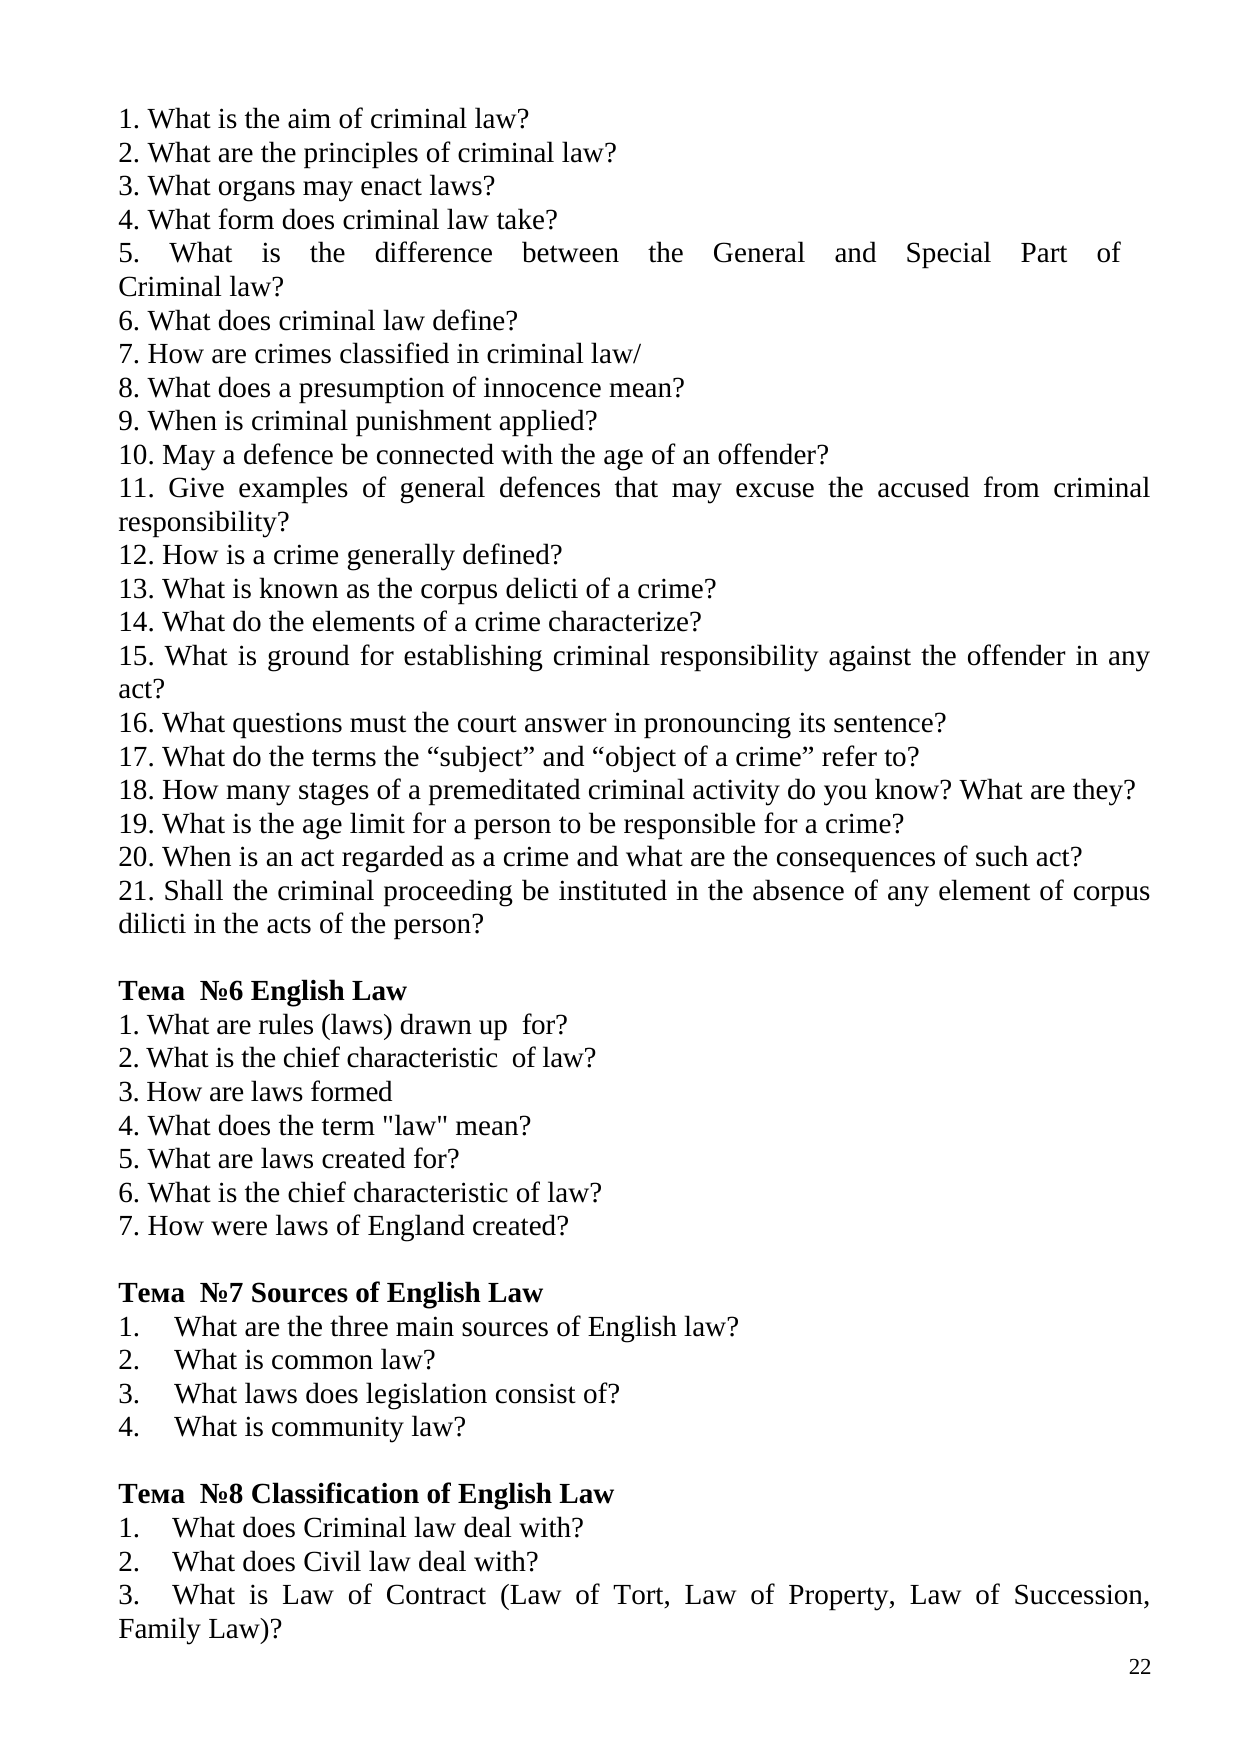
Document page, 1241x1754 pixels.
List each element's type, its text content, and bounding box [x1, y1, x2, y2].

text 21. Shall the criminal proceeding be instituted in the absence of any element of corpus dilicti in the acts of the person? [118, 873, 1151, 940]
text 7. How were laws of England created? [118, 1208, 1151, 1242]
text 11. Give examples of general defences that may excuse the accused from criminal responsibility? [118, 470, 1151, 537]
text 9. When is criminal punishment applied? [118, 403, 1151, 437]
list What does Criminal law deal with? [118, 1510, 1151, 1544]
text 7. How are crimes classified in criminal law/ [118, 336, 1151, 370]
text 18. How many stages of a premeditated criminal activity do you know? What are they? [118, 772, 1151, 806]
text 3. How are laws formed [118, 1074, 1151, 1108]
text 3. What organs may enact laws? [118, 168, 1151, 202]
list What is community law? [118, 1409, 1151, 1443]
text 5. What are laws created for? [118, 1141, 1151, 1175]
text Тема №6 English Law [118, 973, 1151, 1007]
text 5. What is the difference between the General and Special Part of Criminal law? [118, 236, 1151, 303]
text 6. What is the chief characteristic of law? [118, 1175, 1151, 1208]
list What are the three main sources of English law? [118, 1309, 1151, 1342]
text 12. How is a crime generally defined? [118, 537, 1151, 571]
text 6. What does criminal law define? [118, 303, 1151, 336]
list What does Civil law deal with? [118, 1544, 1151, 1577]
text 19. What is the age limit for a person to be responsible for a crime? [118, 806, 1151, 839]
text Тема №8 Classification of English Law [118, 1477, 1151, 1510]
text 2. What is the chief characteristic of law? [118, 1041, 1151, 1074]
text 20. When is an act regarded as a crime and what are the consequences of such act? [118, 839, 1151, 873]
text 16. What questions must the court answer in pronouncing its sentence? [118, 705, 1151, 739]
list What laws does legislation consist of? [118, 1376, 1151, 1409]
list What is common law? [118, 1342, 1151, 1376]
text 10. May a defence be connected with the age of an offender? [118, 437, 1151, 470]
list What is Law of Contract (Law of Tort, Law of Property, Law of Succession, Family Law)? [118, 1577, 1151, 1644]
text 2. What are the principles of criminal law? [118, 135, 1151, 168]
text 8. What does a presumption of innocence mean? [118, 370, 1151, 403]
text 17. What do the terms the “subject” and “object of a crime” refer to? [118, 739, 1151, 772]
text 4. What form does criminal law take? [118, 202, 1151, 236]
text 15. What is ground for establishing criminal responsibility against the offender in any act? [118, 638, 1151, 705]
text 4. What does the term "law" mean? [118, 1108, 1151, 1141]
text 1. What are rules (laws) drawn up for? [118, 1007, 1151, 1041]
text 13. What is known as the corpus delicti of a crime? [118, 571, 1151, 604]
text Тема №7 Sources of English Law [118, 1275, 1151, 1309]
text 14. What do the elements of a crime characterize? [118, 604, 1151, 638]
text 1. What is the aim of criminal law? [118, 101, 1151, 135]
